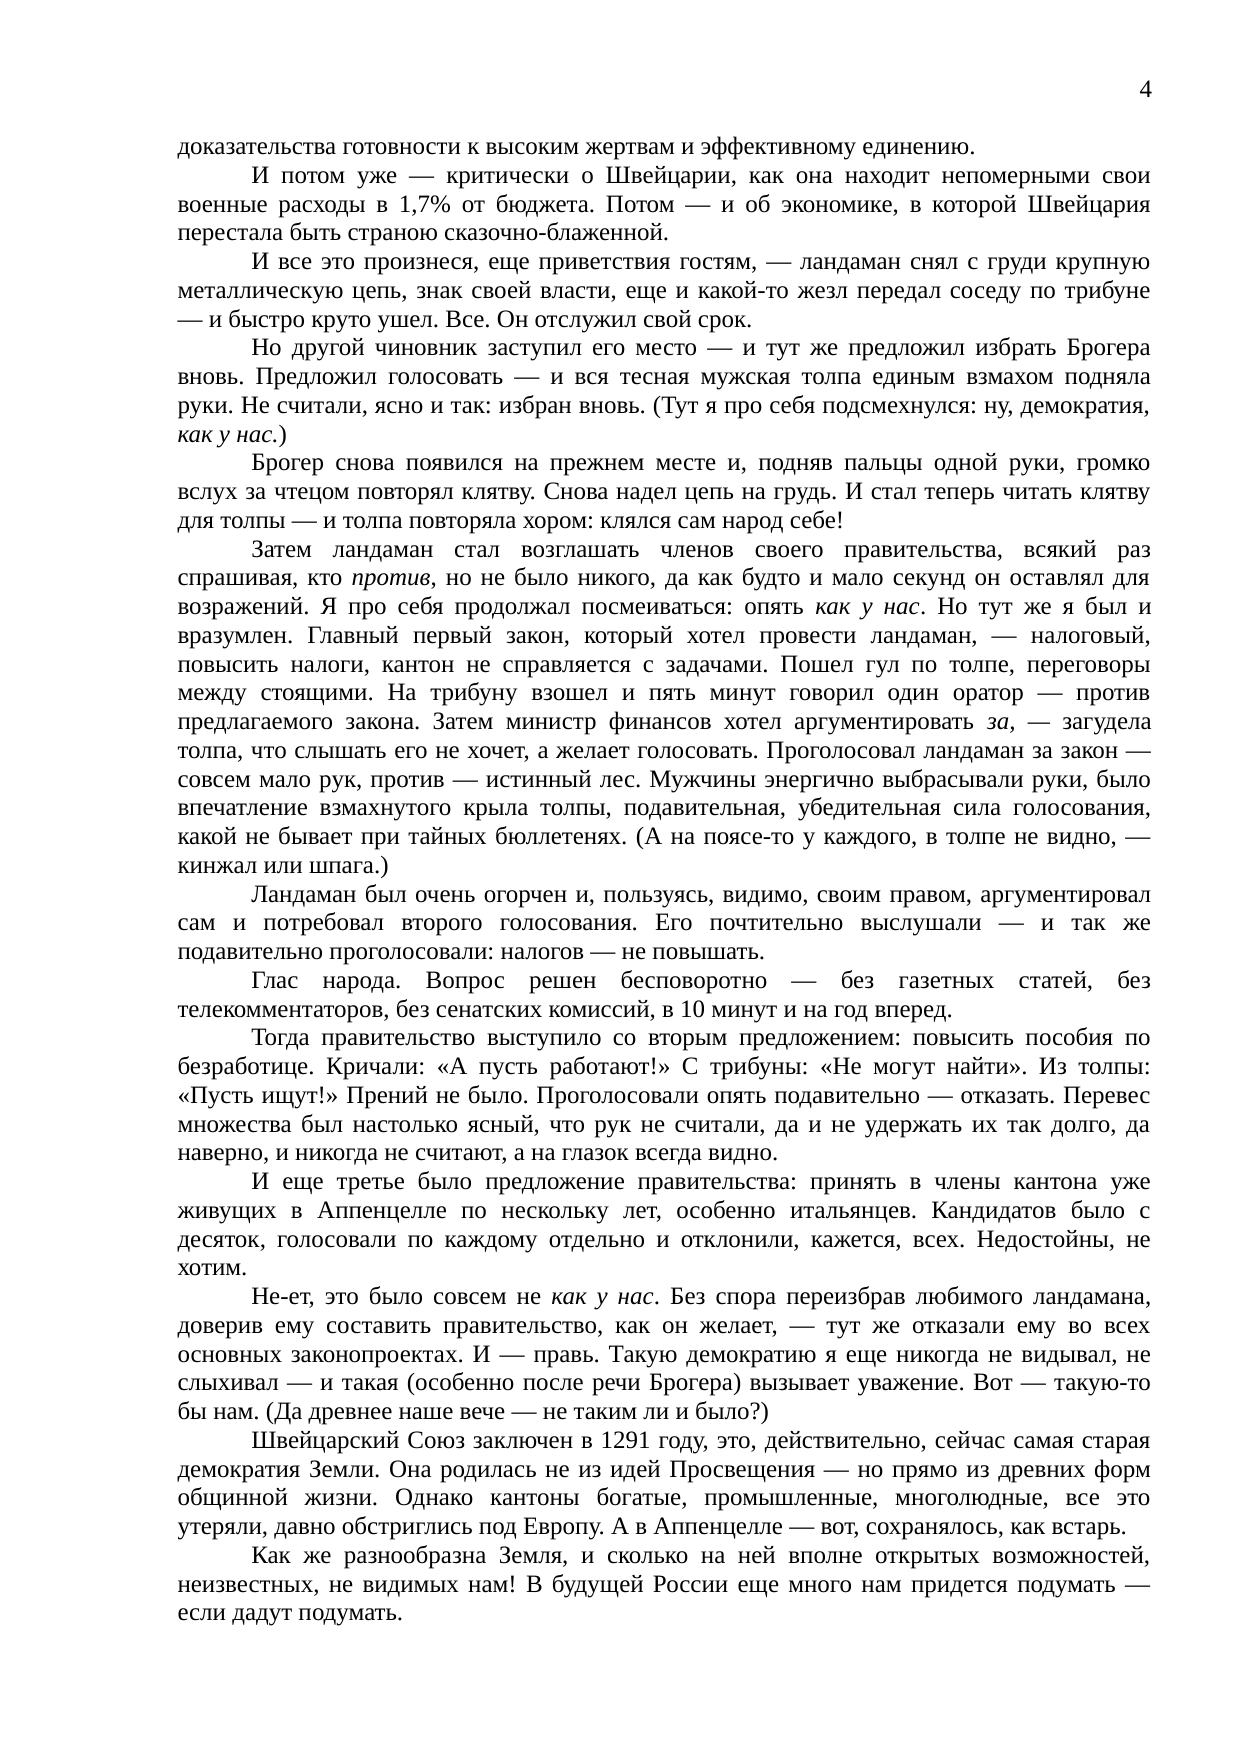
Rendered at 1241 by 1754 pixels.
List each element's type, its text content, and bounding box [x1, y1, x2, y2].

text Затем ландаман стал возглашать членов своего правительства, всякий раз спрашивая, кто против, но не было никого, да как будто и мало секунд он оставлял для возражений. Я про себя продолжал посмеиваться: опять как у нас. Но тут же я был и вразумлен. Главный первый закон, который хотел провести ландаман, — налоговый, повысить налоги, кантон не справляется с задачами. Пошел гул по толпе, переговоры между стоящими. На трибуну взошел и пять минут говорил один оратор — против предлагаемого закона. Затем министр финансов хотел аргументировать за, — загудела толпа, что слышать его не хочет, а желает голосовать. Проголосовал ландаман за закон — совсем мало рук, против — истинный лес. Мужчины энергично выбрасывали руки, было впечатление взмахнутого крыла толпы, подавительная, убедительная сила голосования, какой не бывает при тайных бюллетенях. (А на поясе-то у каждого, в толпе не видно, — кинжал или шпага.) [177, 534, 1152, 879]
text Швейцарский Союз заключен в 1291 году, это, действительно, сейчас самая старая демократия Земли. Она родилась не из идей Просвещения — но прямо из древних форм общинной жизни. Однако кантоны богатые, промышленные, многолюдные, все это утеряли, давно обстриглись под Европу. А в Аппенцелле — вот, сохранялось, как встарь. [177, 1425, 1152, 1540]
text И потом уже — критически о Швейцарии, как она находит непомерными свои военные расходы в 1,7% от бюджета. Потом — и об экономике, в которой Швейцария перестала быть страною сказочно-блаженной. [177, 160, 1152, 246]
text Как же разнообразна Земля, и сколько на ней вполне открытых возможностей, неизвестных, не видимых нам! В будущей России еще много нам придется подумать — если дадут подумать. [177, 1540, 1152, 1626]
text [177, 131, 1152, 160]
text И еще третье было предложение правительства: принять в члены кантона уже живущих в Аппенцелле по нескольку лет, особенно итальянцев. Кандидатов было с десяток, голосовали по каждому отдельно и отклонили, кажется, всех. Недостойны, не хотим. [177, 1166, 1152, 1281]
text Глас народа. Вопрос решен бесповоротно — без газетных статей, без телекомментаторов, без сенатских комиссий, в 10 минут и на год вперед. [177, 965, 1152, 1022]
text Ландаман был очень огорчен и, пользуясь, видимо, своим правом, аргументировал сам и потребовал второго голосования. Его почтительно выслушали — и так же подавительно проголосовали: налогов — не повышать. [177, 879, 1152, 965]
text Тогда правительство выступило со вторым предложением: повысить пособия по безработице. Кричали: «А пусть работают!» С трибуны: «Не могут найти». Из толпы: «Пусть ищут!» Прений не было. Проголосовали опять подавительно — отказать. Перевес множества был настолько ясный, что рук не считали, да и не удержать их так долго, да наверно, и никогда не считают, а на глазок всегда видно. [177, 1022, 1152, 1166]
text Не-ет, это было совсем не как у нас. Без спора переизбрав любимого ландамана, доверив ему составить правительство, как он желает, — тут же отказали ему во всех основных законопроектах. И — правь. Такую демократию я еще никогда не видывал, не слыхивал — и такая (особенно после речи Брогера) вызывает уважение. Вот — такую-то бы нам. (Да древнее наше вече — не таким ли и было?) [177, 1281, 1152, 1425]
text Но другой чиновник заступил его место — и тут же предложил избрать Брогера вновь. Предложил голосовать — и вся тесная мужская толпа единым взмахом подняла руки. Не считали, ясно и так: избран вновь. (Тут я про себя подсмехнулся: ну, демократия, как у нас.) [177, 332, 1152, 447]
text И все это произнеся, еще приветствия гостям, — ландаман снял с груди крупную металлическую цепь, знак своей власти, еще и какой-то жезл передал соседу по трибуне — и быстро круто ушел. Все. Он отслужил свой срок. [177, 246, 1152, 332]
text Брогер снова появился на прежнем месте и, подняв пальцы одной руки, громко вслух за чтецом повторял клятву. Снова надел цепь на грудь. И стал теперь читать клятву для толпы — и толпа повторяла хором: клялся сам народ себе! [177, 447, 1152, 534]
